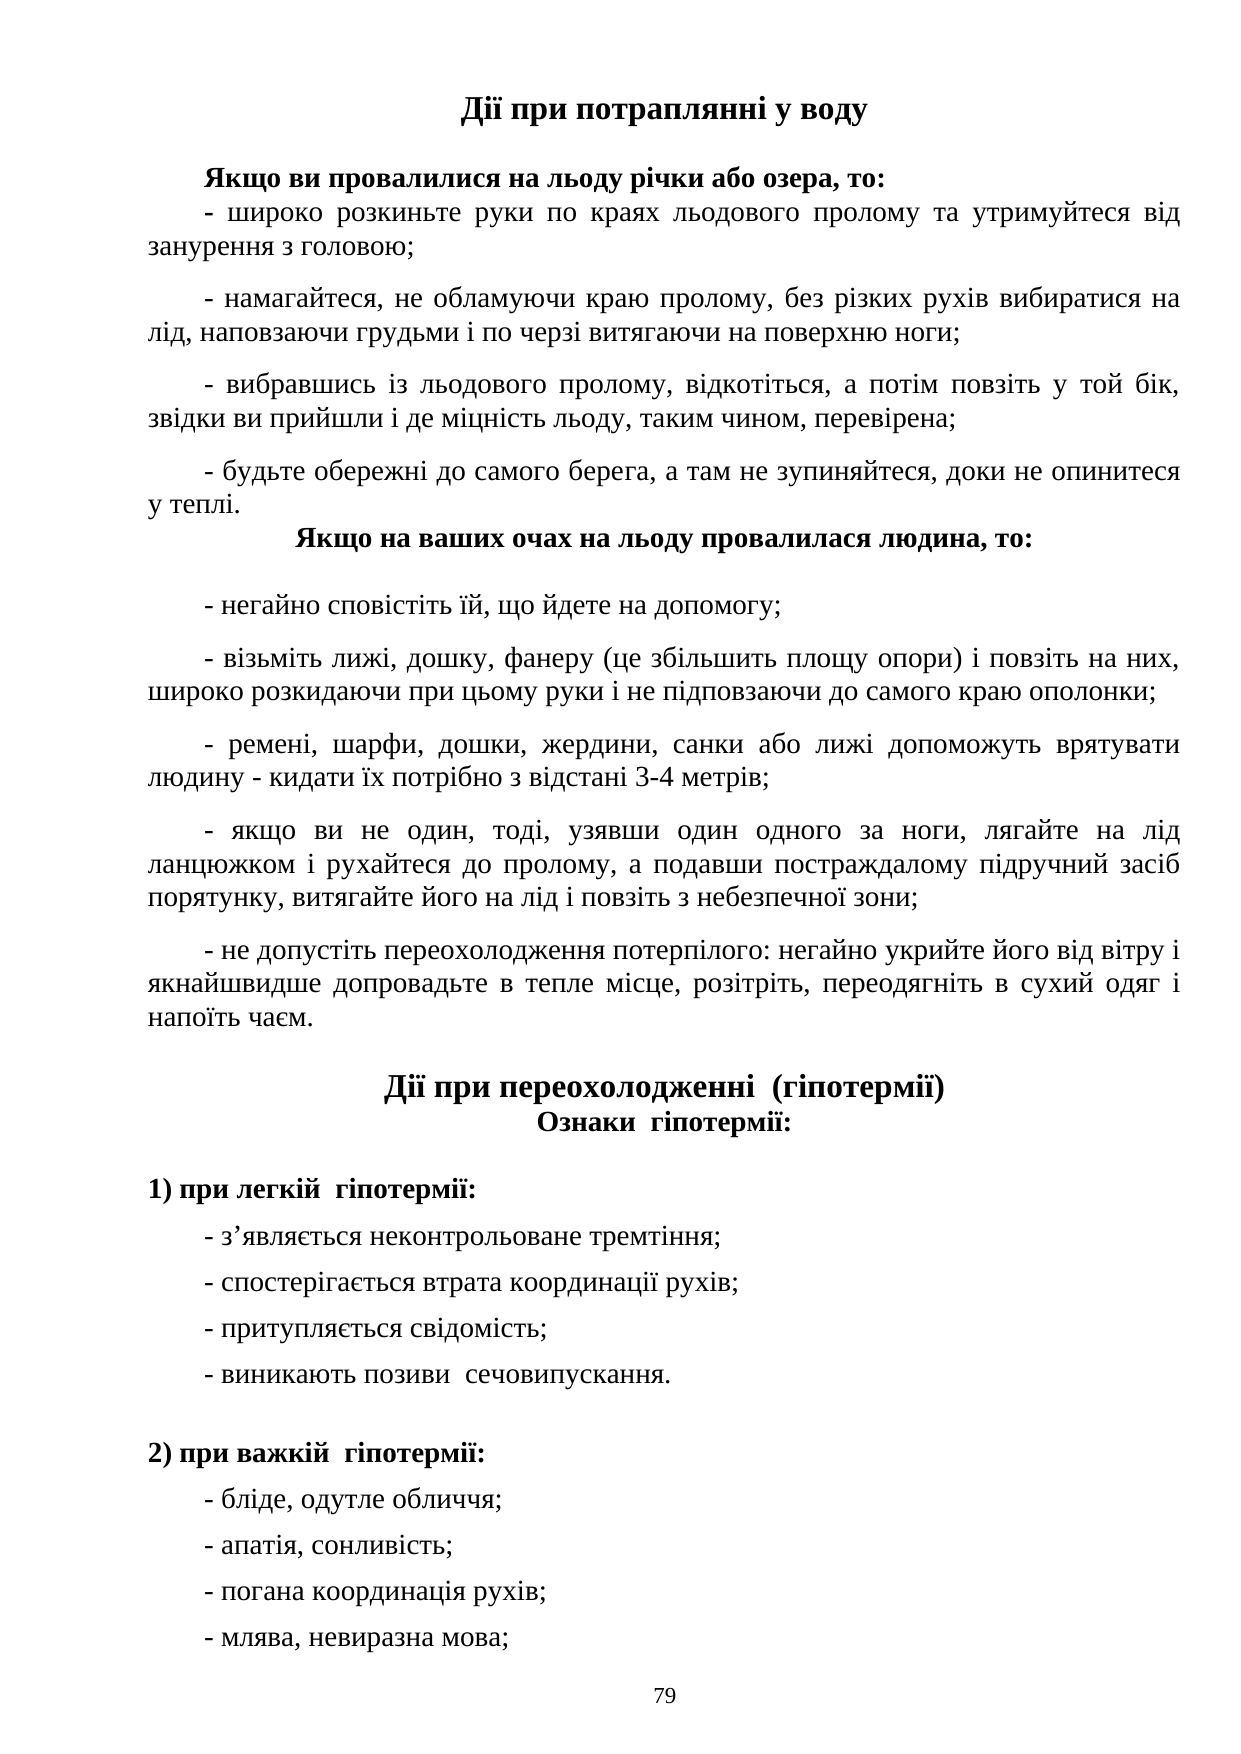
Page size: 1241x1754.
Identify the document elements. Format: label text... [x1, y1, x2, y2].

text - з’являється неконтрольоване тремтіння; [148, 1218, 1181, 1251]
text 1) при легкій гіпотермії: [148, 1172, 1181, 1205]
text - погана координація рухів; [148, 1573, 1181, 1607]
text - будьте обережні до самого берега, а там не зупиняйтеся, доки не опинитеся у теплі. [148, 453, 1181, 520]
text Дії при переохолодженні (гіпотермії) [148, 1066, 1181, 1104]
text - ремені, шарфи, дошки, жердини, санки або лижі допоможуть врятувати людину - кидати їх потрібно з відстані 3-4 метрів; [148, 726, 1181, 793]
text - негайно сповістіть їй, що йдете на допомогу; [204, 587, 1181, 621]
text - виникають позиви сечовипускання. [148, 1356, 1181, 1389]
text Якщо на ваших очах на льоду провалилася людина, то: [148, 520, 1181, 553]
text 2) при важкій гіпотермії: [148, 1435, 1181, 1469]
text - спостерігається втрата координації рухів; [148, 1264, 1181, 1297]
text Дії при потраплянні у воду [148, 89, 1181, 127]
text - притупляється свідомість; [148, 1310, 1181, 1343]
text - вибравшись із льодового пролому, відкотіться, а потім повзіть у той бік, звідки ви прийшли і де міцність льоду, таким чином, перевірена; [148, 367, 1181, 434]
text - млява, невиразна мова; [148, 1619, 1181, 1653]
text - якщо ви не один, тоді, узявши один одного за ноги, лягайте на лід ланцюжком і рухайтеся до пролому, а подавши постраждалому підручний засіб порятунку, витягайте його на лід і повзіть з небезпечної зони; [148, 812, 1181, 913]
text Якщо ви провалилися на льоду річки або озера, то: [148, 161, 1181, 194]
text - візьміть лижі, дошку, фанеру (це збільшить площу опори) і повзіть на них, широко розкидаючи при цьому руки і не підповзаючи до самого краю ополонки; [148, 640, 1181, 707]
text - не допустіть переохолодження потерпілого: негайно укрийте його від вітру і якнайшвидше допровадьте в тепле місце, розітріть, переодягніть в сухий одяг і напоїть чаєм. [148, 932, 1181, 1033]
text - широко розкиньте руки по краях льодового пролому та утримуйтеся від занурення з головою; [148, 194, 1181, 261]
text - бліде, одутле обличчя; [148, 1481, 1181, 1515]
text - апатія, сонливість; [148, 1527, 1181, 1561]
text Ознаки гіпотермії: [148, 1104, 1181, 1138]
text - намагайтеся, не обламуючи краю пролому, без різких рухів вибиратися на лід, наповзаючи грудьми і по черзі витягаючи на поверхню ноги; [148, 280, 1181, 347]
